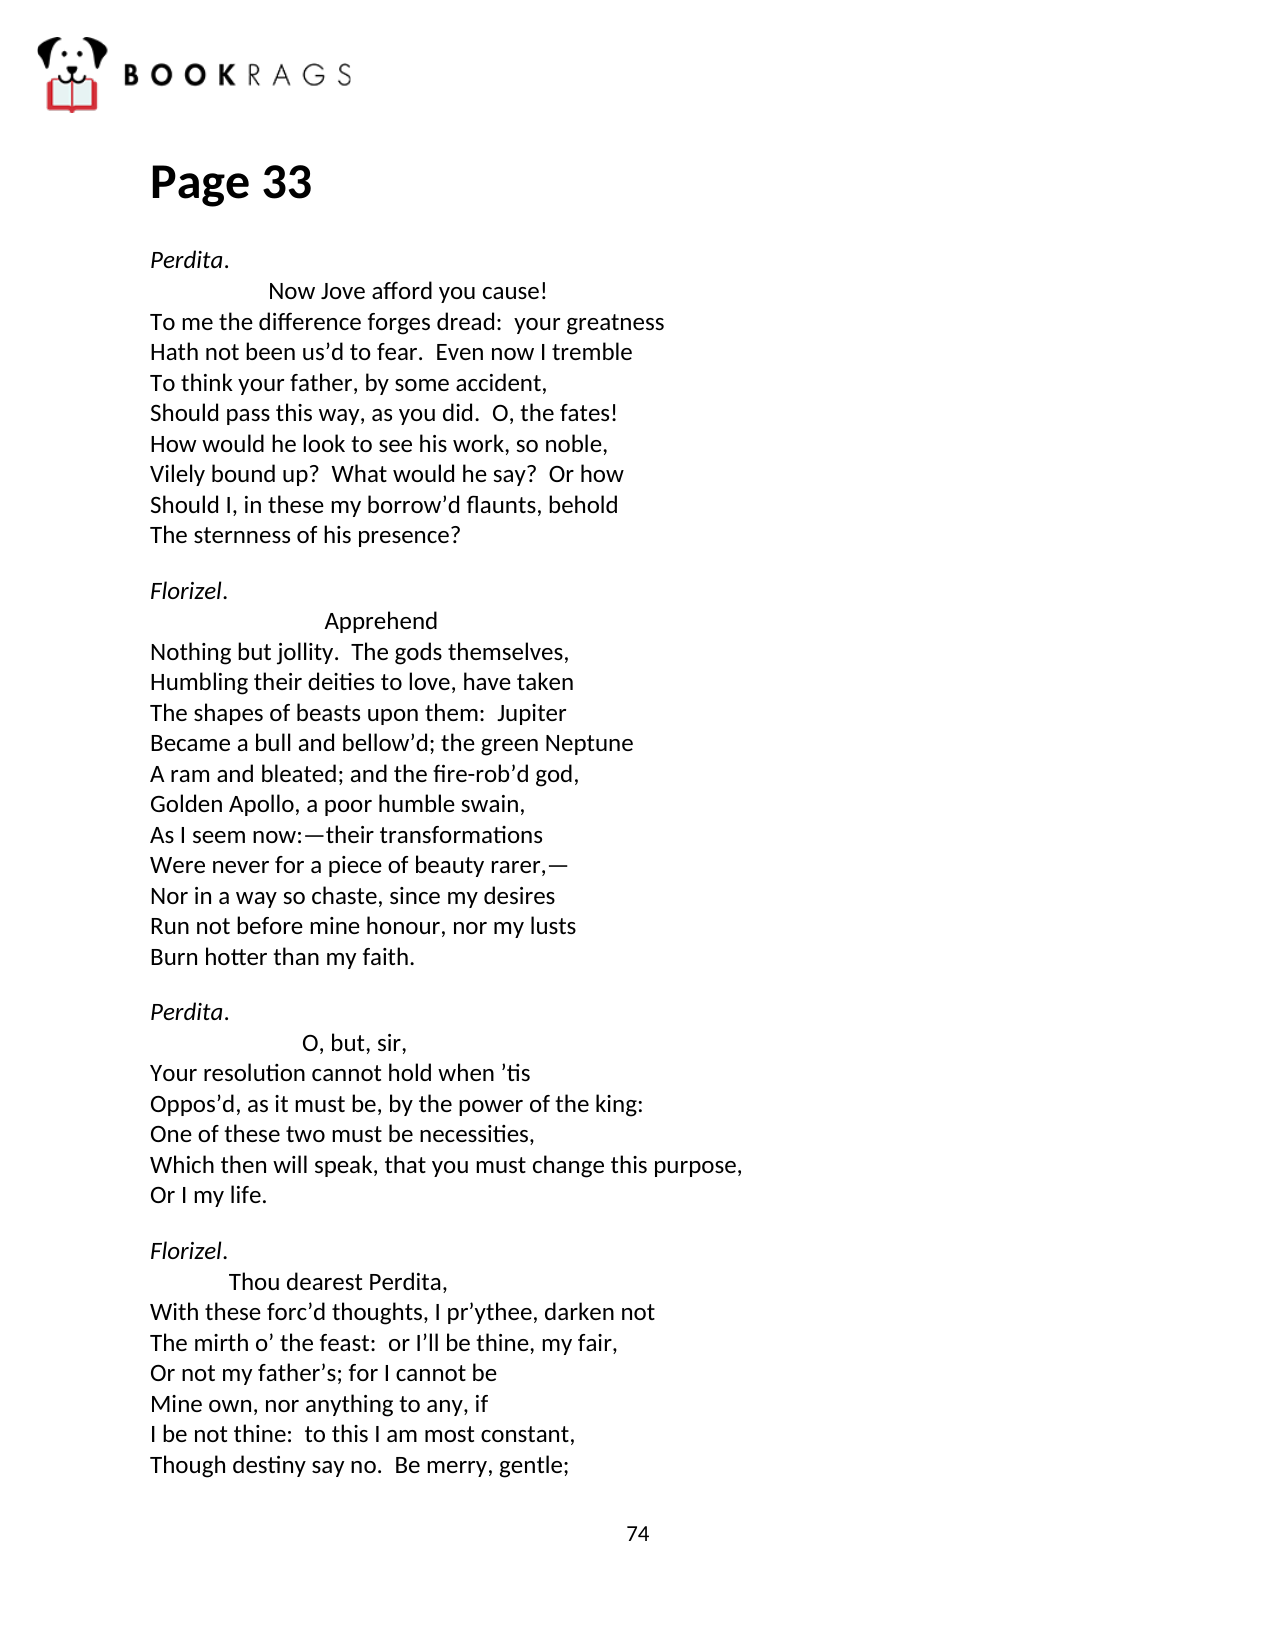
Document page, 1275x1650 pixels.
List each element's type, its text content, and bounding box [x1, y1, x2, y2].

text Perdita. O, but, sir, Your resolution cannot hold when ’tis Oppos’d, as it must be, by the power of the king: One of these two must be necessities, Which then will speak, that you must change this purpose, Or I my life. [150, 997, 1125, 1210]
text Florizel. Apprehend Nothing but jollity. The gods themselves, Humbling their deities to love, have taken The shapes of beasts upon them: Jupiter Became a bull and bellow’d; the green Neptune A ram and bleated; and the fire-rob’d god, Golden Apollo, a poor humble swain, As I seem now:—­their transformations Were never for a piece of beauty rarer,—­ Nor in a way so chaste, since my desires Run not before mine honour, nor my lusts Burn hotter than my faith. [150, 575, 1125, 972]
text Perdita. Now Jove afford you cause! To me the difference forges dread: your greatness Hath not been us’d to fear. Even now I tremble To think your father, by some accident, Should pass this way, as you did. O, the fates! How would he look to see his work, so noble, Vilely bound up? What would he say? Or how Should I, in these my borrow’d flaunts, behold The sternness of his presence? [150, 244, 1125, 550]
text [150, 1235, 1125, 1479]
picture [37, 37, 351, 113]
text Page 33 [150, 150, 1125, 211]
